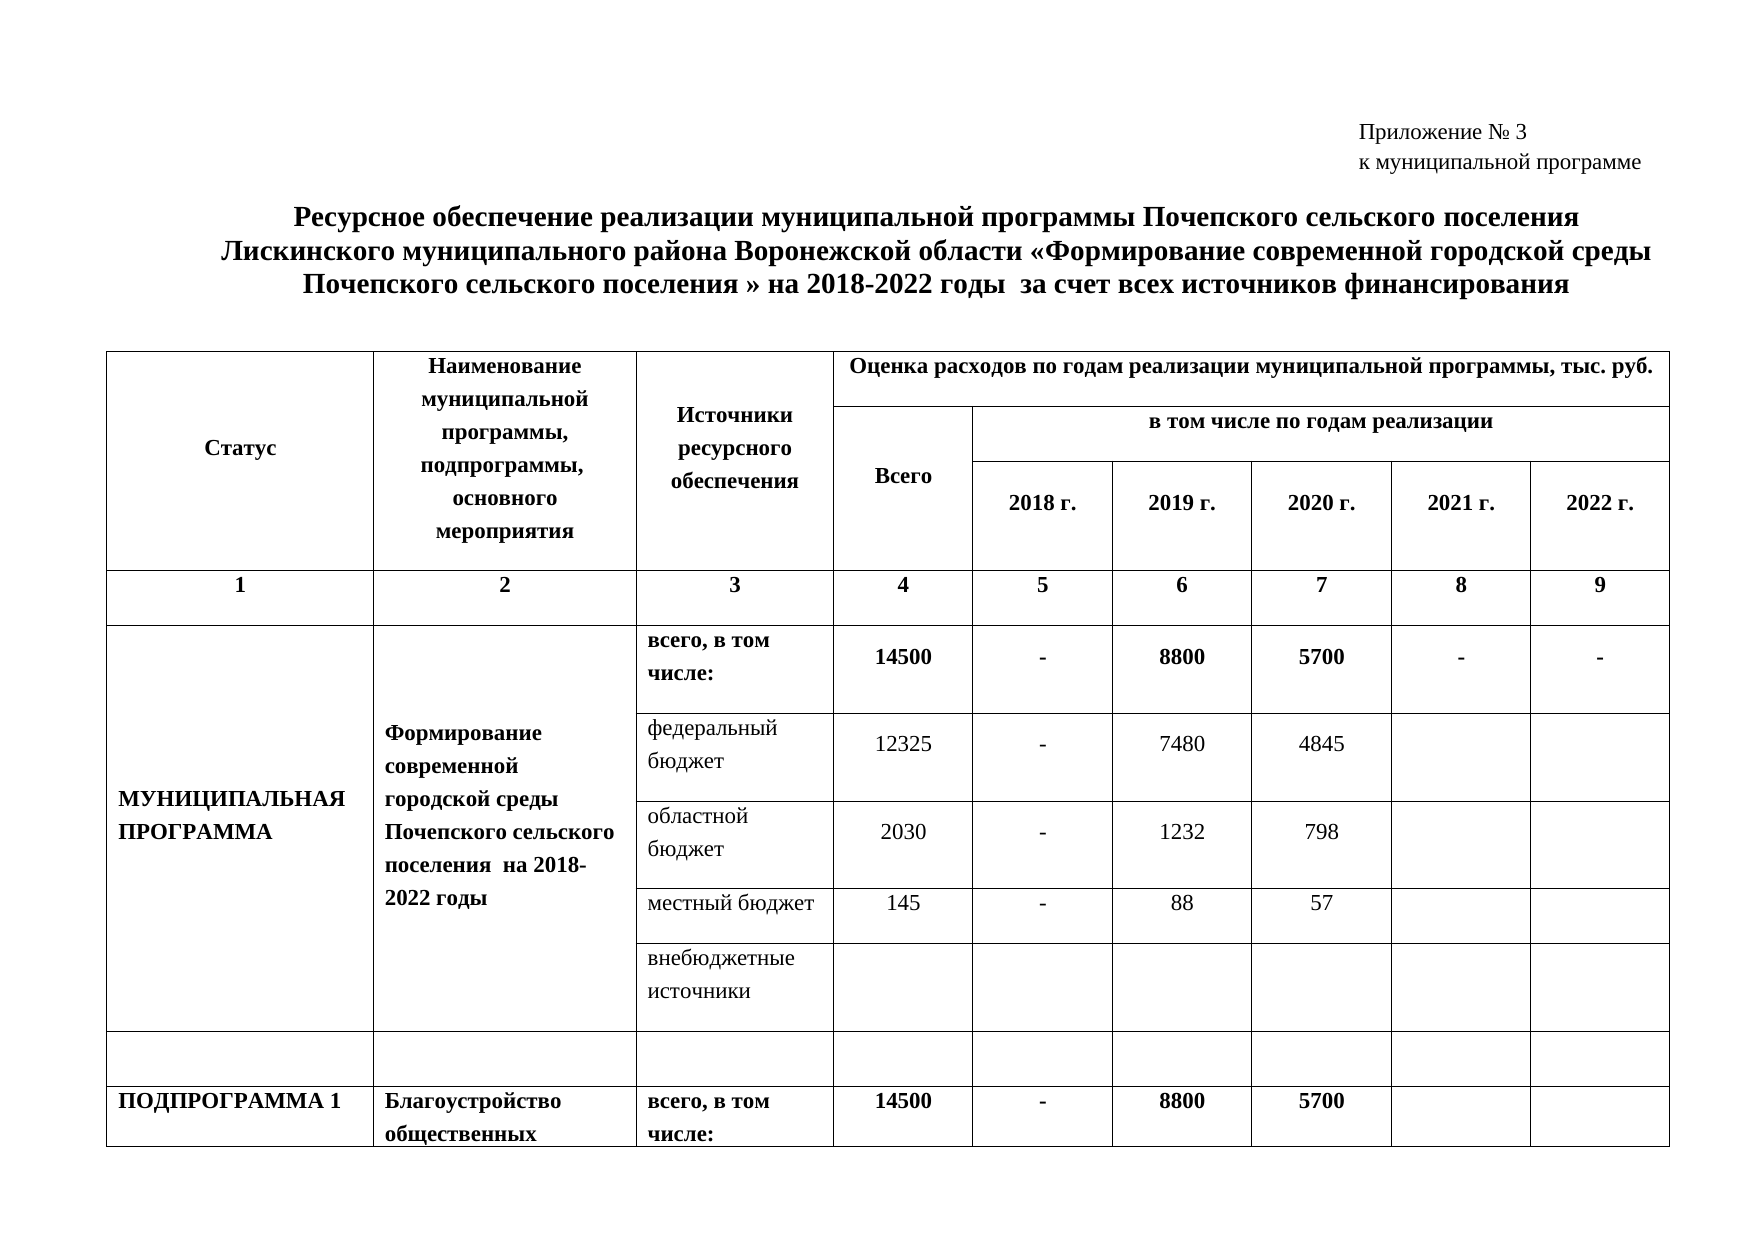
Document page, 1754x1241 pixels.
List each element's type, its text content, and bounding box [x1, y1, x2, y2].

table_cell 88 [1113, 889, 1251, 943]
table_cell 2 [374, 571, 636, 625]
table_cell всего, в том числе: [637, 626, 833, 713]
table_cell [1113, 944, 1251, 1031]
table_cell [1531, 889, 1669, 943]
table_cell [1252, 944, 1391, 1031]
table_cell 6 [1113, 571, 1251, 625]
table_cell 8800 [1113, 626, 1251, 713]
table_cell - [973, 1087, 1112, 1146]
table_header Наименование муниципальной программы, подпрограммы, основного мероприятия [374, 352, 636, 570]
table_cell [1392, 714, 1530, 801]
table_cell 8 [1392, 571, 1530, 625]
table_cell федеральный бюджет [637, 714, 833, 801]
table_cell - [973, 626, 1112, 713]
table_cell [374, 1032, 636, 1086]
table_cell областной бюджет [637, 802, 833, 888]
text Почепского сельского поселения » на 2018-2022 годы за счет всех источников финансирования [118, 266, 1680, 300]
table_cell 2019 г. [1113, 462, 1251, 570]
table_cell - [1392, 626, 1530, 713]
table_cell - [973, 714, 1112, 801]
table_cell [1392, 802, 1530, 888]
table_cell [637, 1032, 833, 1086]
table_cell [834, 1032, 972, 1086]
text Лискинского муниципального района Воронежской области «Формирование современной городской среды [118, 233, 1680, 266]
table_cell [834, 944, 972, 1031]
table_cell 4845 [1252, 714, 1391, 801]
table_cell 2018 г. [973, 462, 1112, 570]
table_cell 14500 [834, 626, 972, 713]
table_header Источники ресурсного обеспечения [637, 352, 833, 570]
table_header Статус [107, 352, 373, 570]
table_header Оценка расходов по годам реализации муниципальной программы, тыс. руб. [834, 352, 1669, 406]
table_cell МУНИЦИПАЛЬНАЯ ПРОГРАММА [107, 626, 373, 1031]
table_cell - [973, 802, 1112, 888]
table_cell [374, 1087, 636, 1146]
table_cell [1392, 944, 1530, 1031]
table_cell 1 [107, 571, 373, 625]
table_cell - [973, 889, 1112, 943]
table_cell 2030 [834, 802, 972, 888]
table_cell 7 [1252, 571, 1391, 625]
table_cell [1392, 889, 1530, 943]
table_cell всего, в том числе: [637, 1087, 833, 1146]
table_cell внебюджетные источники [637, 944, 833, 1031]
table_cell 798 [1252, 802, 1391, 888]
table_cell - [1531, 626, 1669, 713]
table_cell [1531, 1087, 1669, 1146]
table_cell [973, 1032, 1112, 1086]
table_cell 2022 г. [1531, 462, 1669, 570]
table_cell Всего [834, 407, 972, 570]
table_cell 57 [1252, 889, 1391, 943]
table_cell [1531, 1032, 1669, 1086]
table_cell 5 [973, 571, 1112, 625]
table_cell 5700 [1252, 626, 1391, 713]
text Ресурсное обеспечение реализации муниципальной программы Почепского сельского поселения [118, 199, 1680, 233]
table_cell в том числе по годам реализации [973, 407, 1669, 461]
table_cell 12325 [834, 714, 972, 801]
table_cell 7480 [1113, 714, 1251, 801]
table_cell [1113, 1032, 1251, 1086]
table_cell 145 [834, 889, 972, 943]
table_cell [1392, 1087, 1530, 1146]
table_cell 14500 [834, 1087, 972, 1146]
table_cell [107, 1032, 373, 1086]
table_cell [1392, 1032, 1530, 1086]
table_cell Формирование современной городской среды Почепского сельского поселения на 2018-2022 годы [374, 626, 636, 1031]
table_cell [1531, 944, 1669, 1031]
table_cell 5700 [1252, 1087, 1391, 1146]
table_cell [1252, 1032, 1391, 1086]
table_cell [1531, 714, 1669, 801]
table_cell 4 [834, 571, 972, 625]
table_cell 1232 [1113, 802, 1251, 888]
table_cell местный бюджет [637, 889, 833, 943]
table_cell 2021 г. [1392, 462, 1530, 570]
table_cell ПОДПРОГРАММА 1 [107, 1087, 373, 1146]
table_cell [973, 944, 1112, 1031]
table_cell 8800 [1113, 1087, 1251, 1146]
text Приложение № 3 к муниципальной программе [1358, 118, 1713, 175]
table_cell 3 [637, 571, 833, 625]
table_cell 9 [1531, 571, 1669, 625]
table_cell 2020 г. [1252, 462, 1391, 570]
table_cell [1531, 802, 1669, 888]
